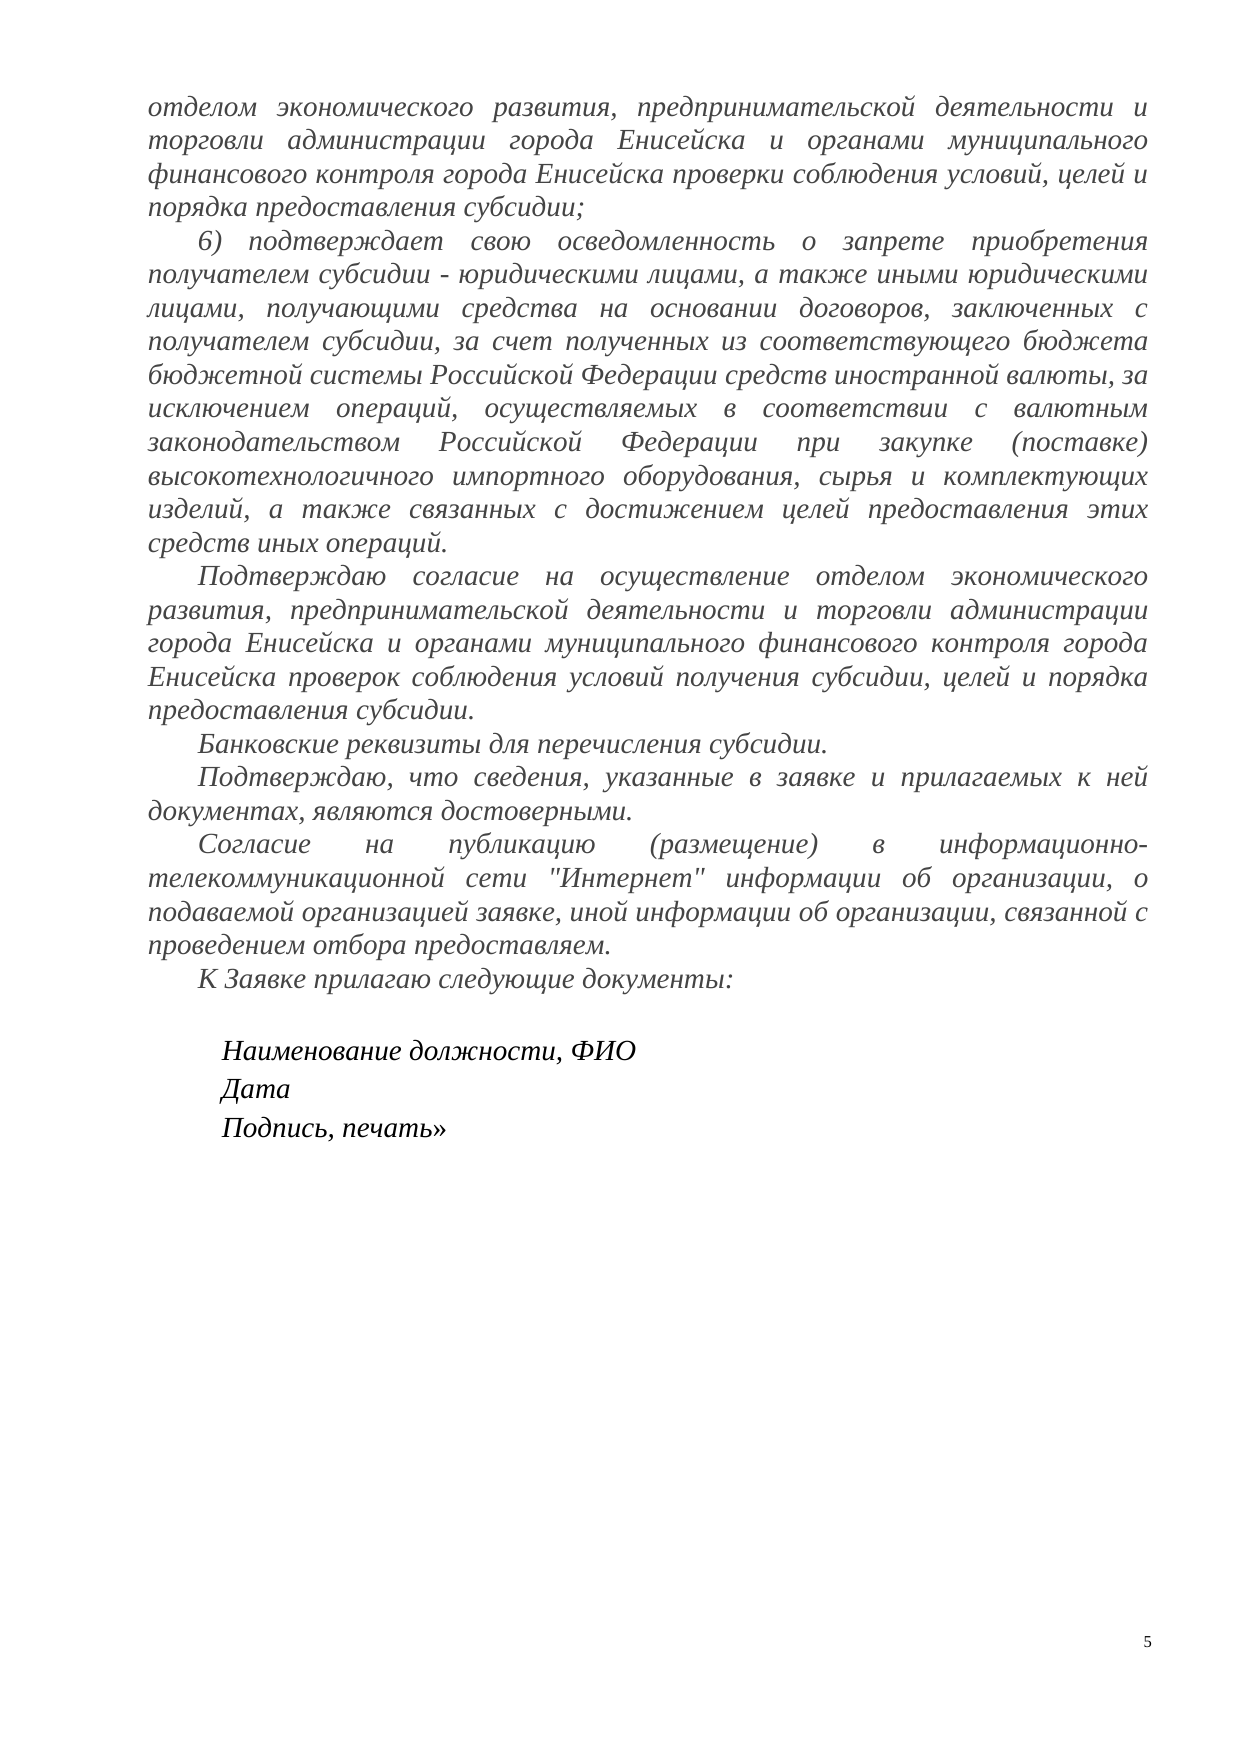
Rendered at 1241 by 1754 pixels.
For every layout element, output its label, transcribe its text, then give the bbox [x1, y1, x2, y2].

text Банковские реквизиты для перечисления субсидии. [148, 726, 1152, 759]
text К Заявке прилагаю следующие документы: [148, 961, 1152, 994]
text Согласие на публикацию (размещение) в информационно-телекоммуникационной сети "Интернет" информации об организации, о подаваемой организацией заявке, иной информации об организации, связанной с проведением отбора предоставляем. [148, 827, 1152, 961]
text Подпись, печать» [148, 1110, 1152, 1143]
text Дата [148, 1071, 1152, 1105]
text Наименование должности, ФИО [148, 1033, 1152, 1066]
text Подтверждаю, что сведения, указанные в заявке и прилагаемых к ней документах, являются достоверными. [148, 759, 1152, 827]
text Подтверждаю согласие на осуществление отделом экономического развития, предпринимательской деятельности и торговли администрации города Енисейска и органами муниципального финансового контроля города Енисейска проверок соблюдения условий получения субсидии, целей и порядка предоставления субсидии. [148, 558, 1152, 726]
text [148, 89, 1152, 223]
text 6) подтверждает свою осведомленность о запрете приобретения получателем субсидии - юридическими лицами, а также иными юридическими лицами, получающими средства на основании договоров, заключенных с получателем субсидии, за счет полученных из соответствующего бюджета бюджетной системы Российской Федерации средств иностранной валюты, за исключением операций, осуществляемых в соответствии с валютным законодательством Российской Федерации при закупке (поставке) высокотехнологичного импортного оборудования, сырья и комплектующих изделий, а также связанных с достижением целей предоставления этих средств иных операций. [148, 223, 1152, 558]
